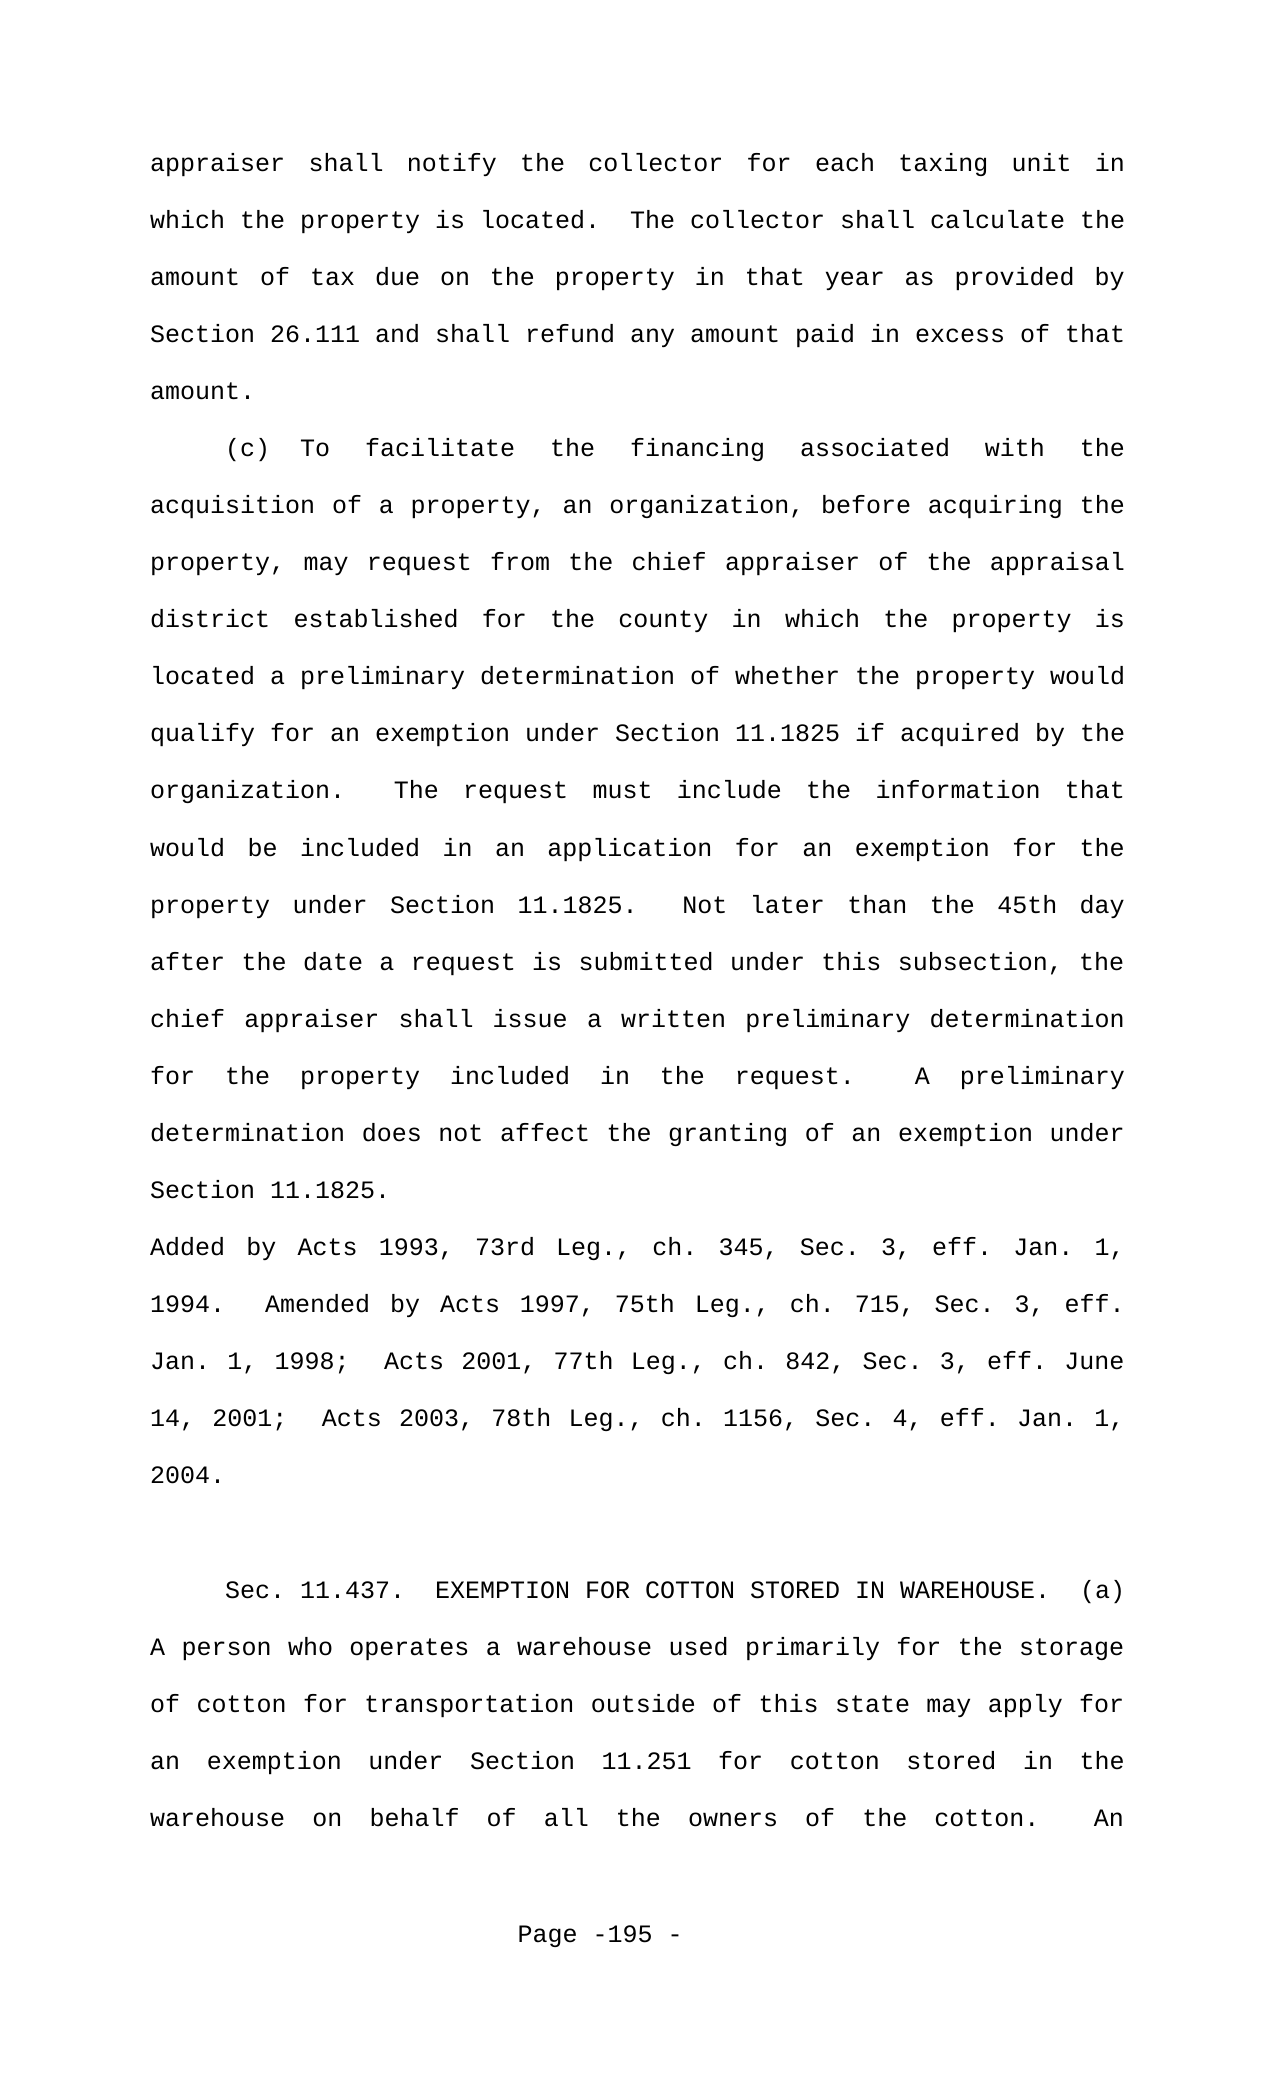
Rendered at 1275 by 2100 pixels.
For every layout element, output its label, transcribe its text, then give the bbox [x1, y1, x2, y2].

text (c) To facilitate the financing associated with the acquisition of a property, an organization, before acquiring the property, may request from the chief appraiser of the appraisal district established for the county in which the property is located a preliminary determination of whether the property would qualify for an exemption under Section 11.1825 if acquired by the organization. The request must include the information that would be included in an application for an exemption for the property under Section 11.1825. Not later than the 45th day after the date a request is submitted under this subsection, the chief appraiser shall issue a written preliminary determination for the property included in the request. A preliminary determination does not affect the granting of an exemption under Section 11.1825. [150, 435, 1125, 1206]
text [150, 150, 1125, 407]
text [150, 1577, 1125, 1834]
text Added by Acts 1993, 73rd Leg., ch. 345, Sec. 3, eff. Jan. 1, 1994. Amended by Acts 1997, 75th Leg., ch. 715, Sec. 3, eff. Jan. 1, 1998; Acts 2001, 77th Leg., ch. 842, Sec. 3, eff. June 14, 2001; Acts 2003, 78th Leg., ch. 1156, Sec. 4, eff. Jan. 1, 2004. [150, 1234, 1125, 1491]
